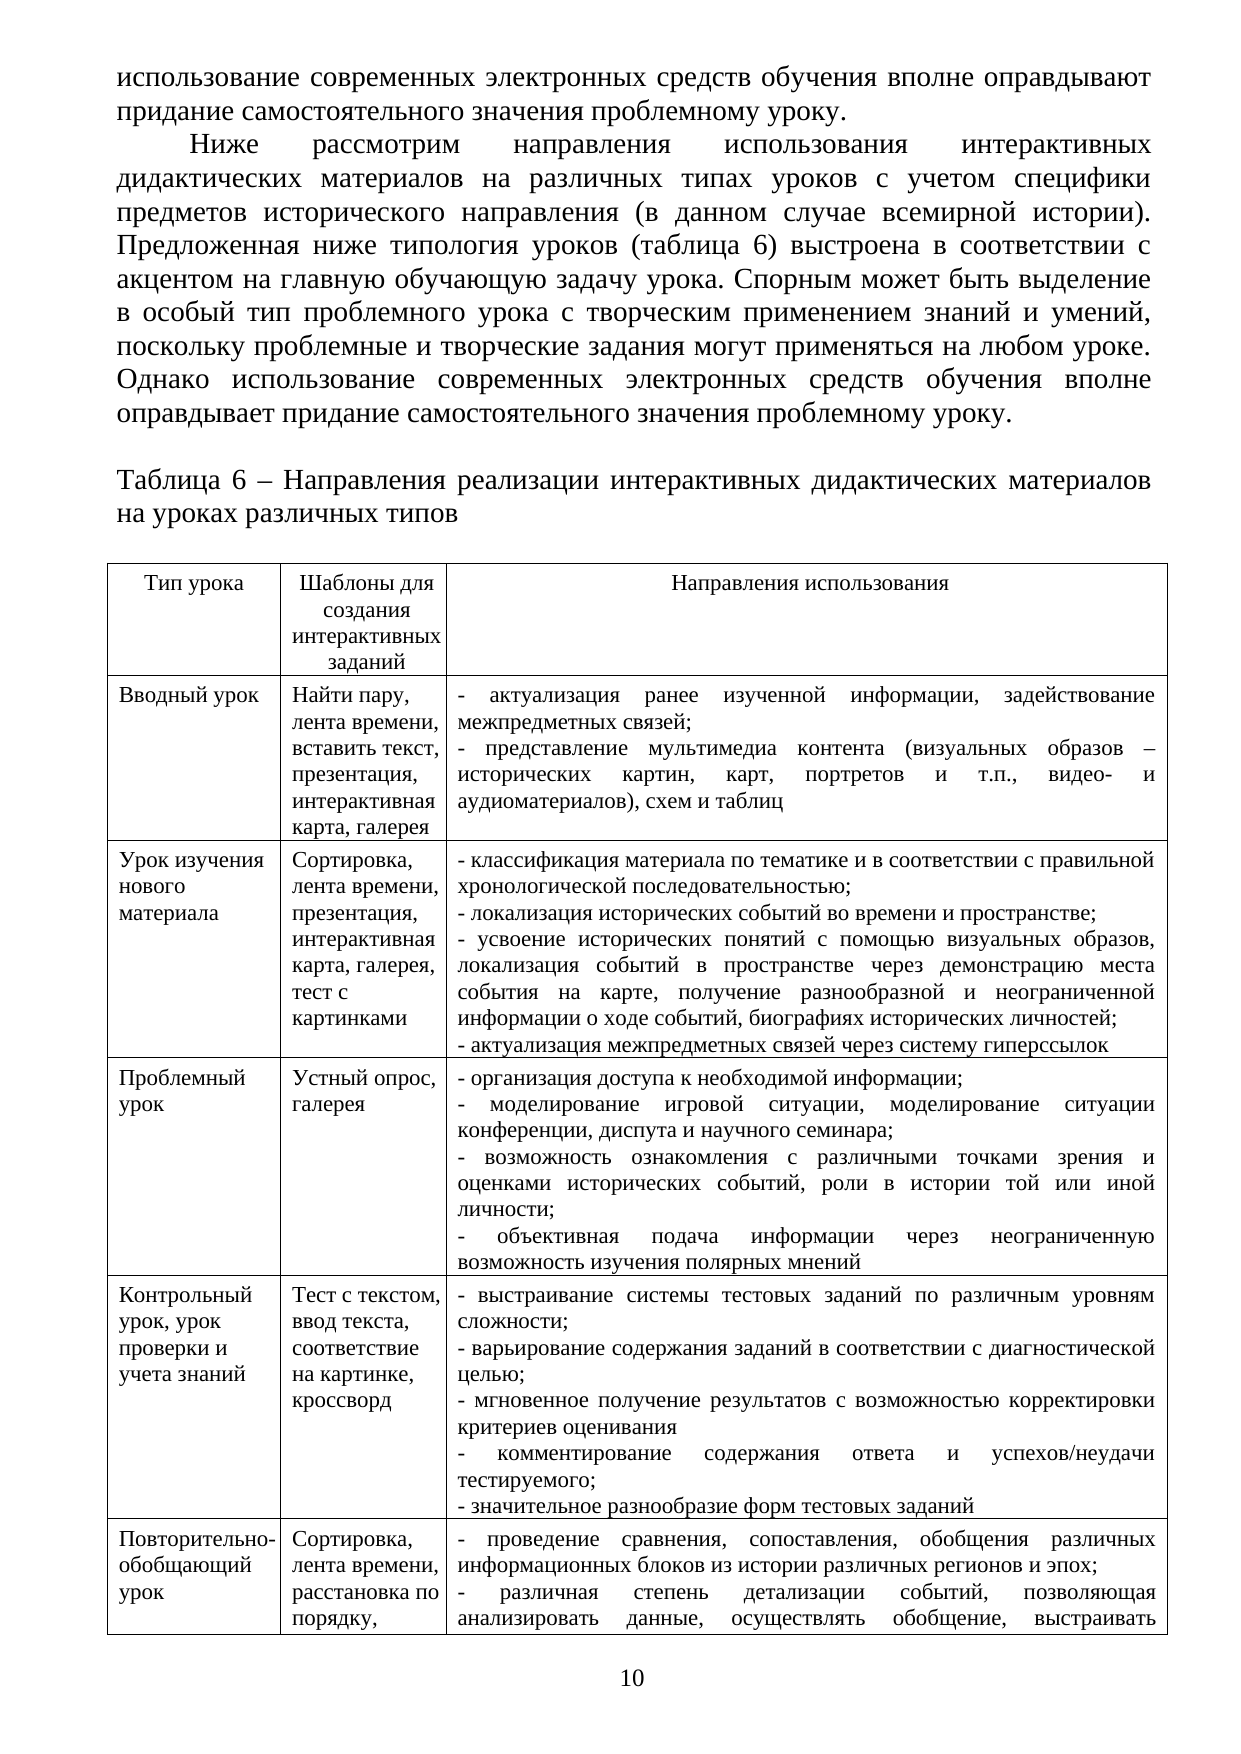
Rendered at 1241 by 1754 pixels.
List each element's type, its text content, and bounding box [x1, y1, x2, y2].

table_header Тип урока [108, 564, 280, 675]
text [116, 59, 1152, 127]
table_cell Вводный урок [108, 676, 280, 839]
table_cell Урок изучения нового материала [108, 841, 280, 1057]
table_cell - актуализация ранее изученной информации, задействование межпредметных связей; - представление мультимедиа контента (визуальных образов – исторических картин, карт, портретов и т.п., видео- и аудиоматериалов), схем и таблиц [447, 676, 1167, 839]
table_cell Тест с текстом, ввод текста, соответствие на картинке, кроссворд [281, 1276, 446, 1518]
table_cell Сортировка, лента времени, презентация, интерактивная карта, галерея, тест с картинками [281, 841, 446, 1057]
table_cell - выстраивание системы тестовых заданий по различным уровням сложности; - варьирование содержания заданий в соответствии с диагностической целью; - мгновенное получение результатов с возможностью корректировки критериев оценивания - комментирование содержания ответа и успехов/неудачи тестируемого; - значительное разнообразие форм тестовых заданий [447, 1276, 1167, 1518]
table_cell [108, 1519, 280, 1634]
table_cell Найти пару, лента времени, вставить текст, презентация, интерактивная карта, галерея [281, 676, 446, 839]
table_cell - организация доступа к необходимой информации; - моделирование игровой ситуации, моделирование ситуации конференции, диспута и научного семинара; - возможность ознакомления с различными точками зрения и оценками исторических событий, роли в истории той или иной личности; - объективная подача информации через неограниченную возможность изучения полярных мнений [447, 1058, 1167, 1274]
table_header Направления использования [447, 564, 1167, 675]
table_cell - классификация материала по тематике и в соответствии с правильной хронологической последовательностью; - локализация исторических событий во времени и пространстве; - усвоение исторических понятий с помощью визуальных образов, локализация событий в пространстве через демонстрацию места события на карте, получение разнообразной и неограниченной информации о ходе событий, биографиях исторических личностей; - актуализация межпредметных связей через систему гиперссылок [447, 841, 1167, 1057]
table_header Шаблоны для создания интерактивных заданий [281, 564, 446, 675]
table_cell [447, 1519, 1167, 1634]
table_cell Контрольный урок, урок проверки и учета знаний [108, 1276, 280, 1518]
table_cell Проблемный урок [108, 1058, 280, 1274]
text Таблица 6 – Направления реализации интерактивных дидактических материалов на уроках различных типов [116, 462, 1152, 529]
text Ниже рассмотрим направления использования интерактивных дидактических материалов на различных типах уроков с учетом специфики предметов исторического направления (в данном случае всемирной истории). Предложенная ниже типология уроков (таблица 6) выстроена в соответствии с акцентом на главную обучающую задачу урока. Спорным может быть выделение в особый тип проблемного урока с творческим применением знаний и умений, поскольку проблемные и творческие задания могут применяться на любом уроке. Однако использование современных электронных средств обучения вполне оправдывает придание самостоятельного значения проблемному уроку. [116, 127, 1152, 428]
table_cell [281, 1519, 446, 1634]
table_cell Устный опрос, галерея [281, 1058, 446, 1274]
